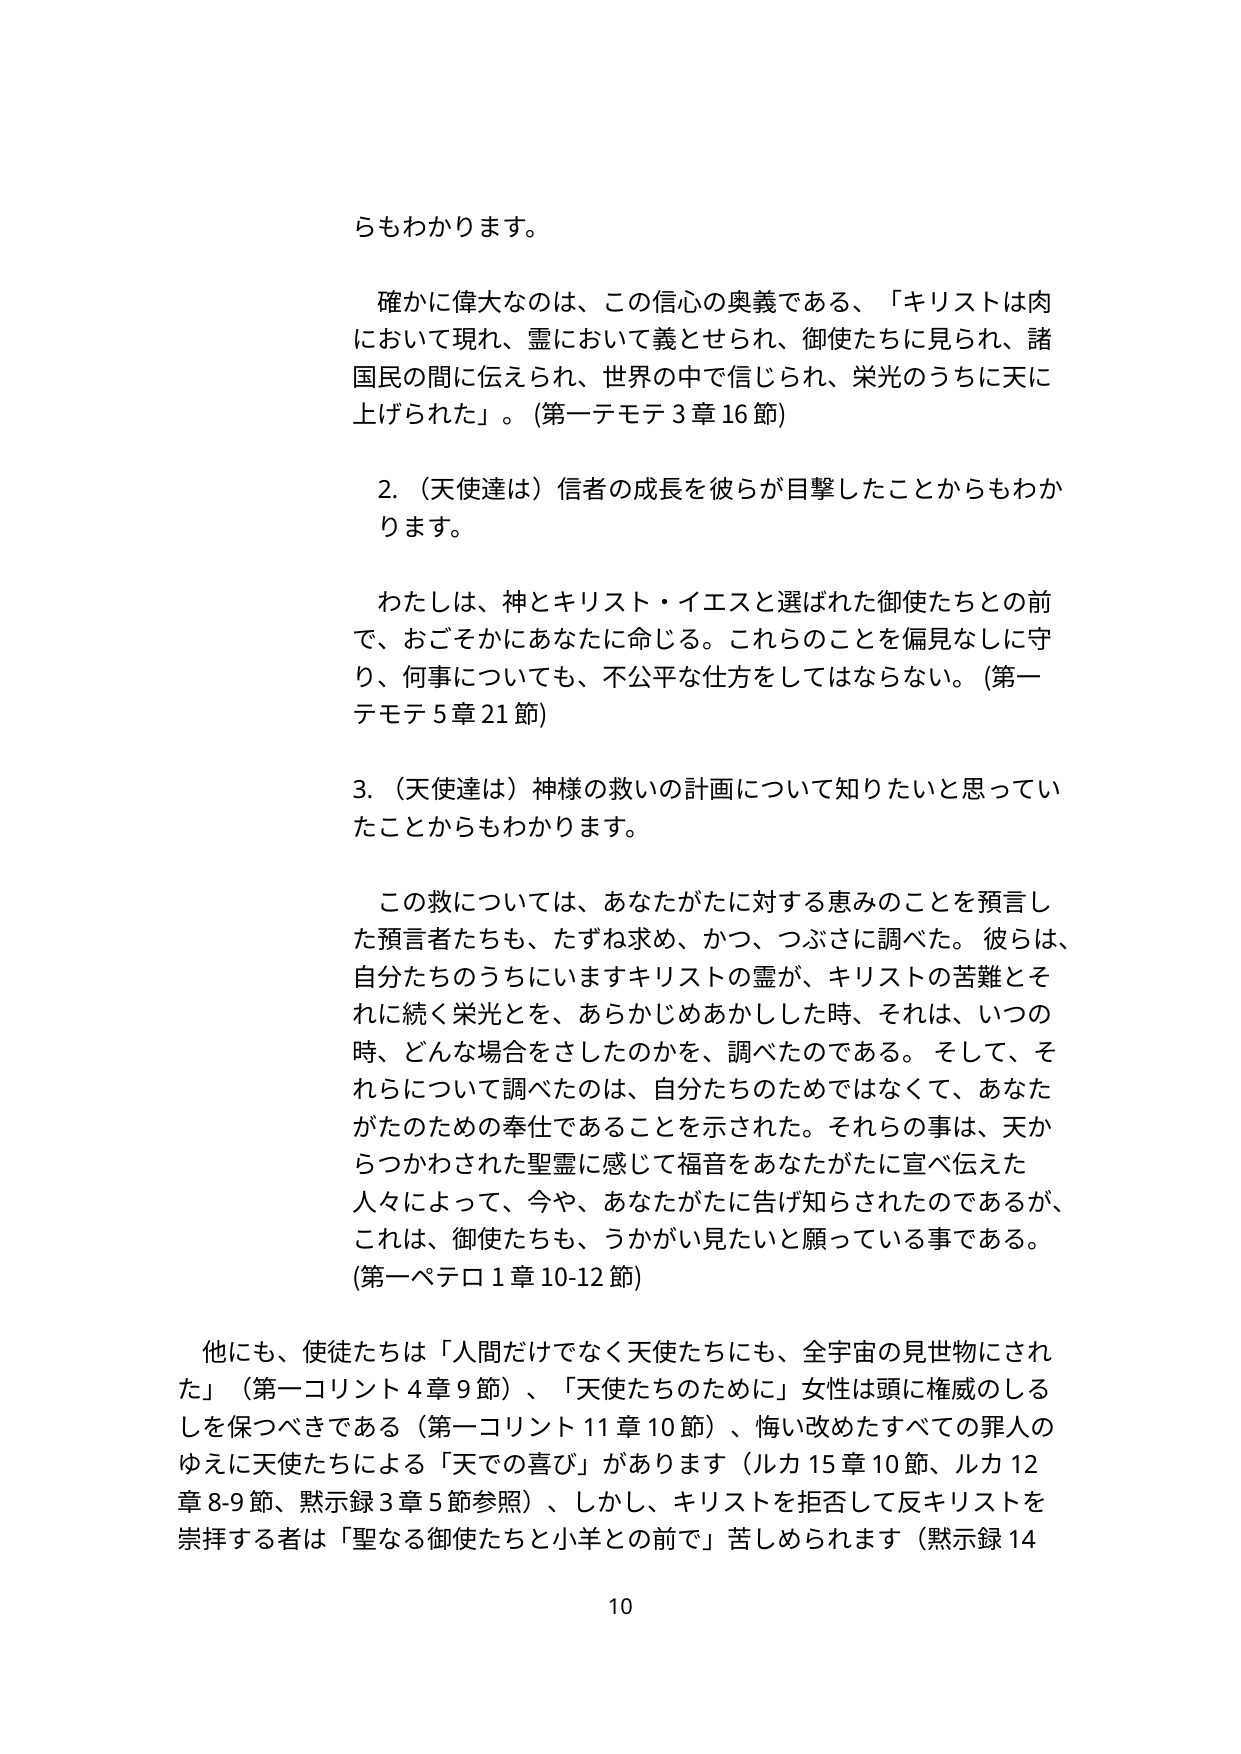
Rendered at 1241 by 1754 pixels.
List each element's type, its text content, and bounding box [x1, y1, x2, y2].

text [352, 207, 1063, 244]
text わたしは、神とキリスト・イエスと選ばれた御使たちとの前で、おごそかにあなたに命じる。これらのことを偏見なしに守り、何事についても、不公平な仕方をしてはならない。 (第一テモテ 5章21節) [352, 582, 1063, 732]
text 確かに偉大なのは、この信心の奥義である、「キリストは肉において現れ、霊において義とせられ、御使たちに見られ、諸国民の間に伝えられ、世界の中で信じられ、栄光のうちに天に上げられた」。 (第一テモテ 3章16節) [352, 282, 1063, 432]
text 2. （天使達は）信者の成長を彼らが目撃したことからもわかります。 [377, 469, 1063, 544]
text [177, 1332, 1063, 1557]
text 3. （天使達は）神様の救いの計画について知りたいと思っていたことからもわかります。 [352, 769, 1063, 844]
text この救については、あなたがたに対する恵みのことを預言した預言者たちも、たずね求め、かつ、つぶさに調べた。 彼らは、自分たちのうちにいますキリストの霊が、キリストの苦難とそれに続く栄光とを、あらかじめあかしした時、それは、いつの時、どんな場合をさしたのかを、調べたのである。 そして、それらについて調べたのは、自分たちのためではなくて、あなたがたのための奉仕であることを示された。それらの事は、天からつかわされた聖霊に感じて福音をあなたがたに宣べ伝えた人々によって、今や、あなたがたに告げ知らされたのであるが、これは、御使たちも、うかがい見たいと願っている事である。 (第一ペテロ 1章10-12節) [352, 882, 1063, 1294]
